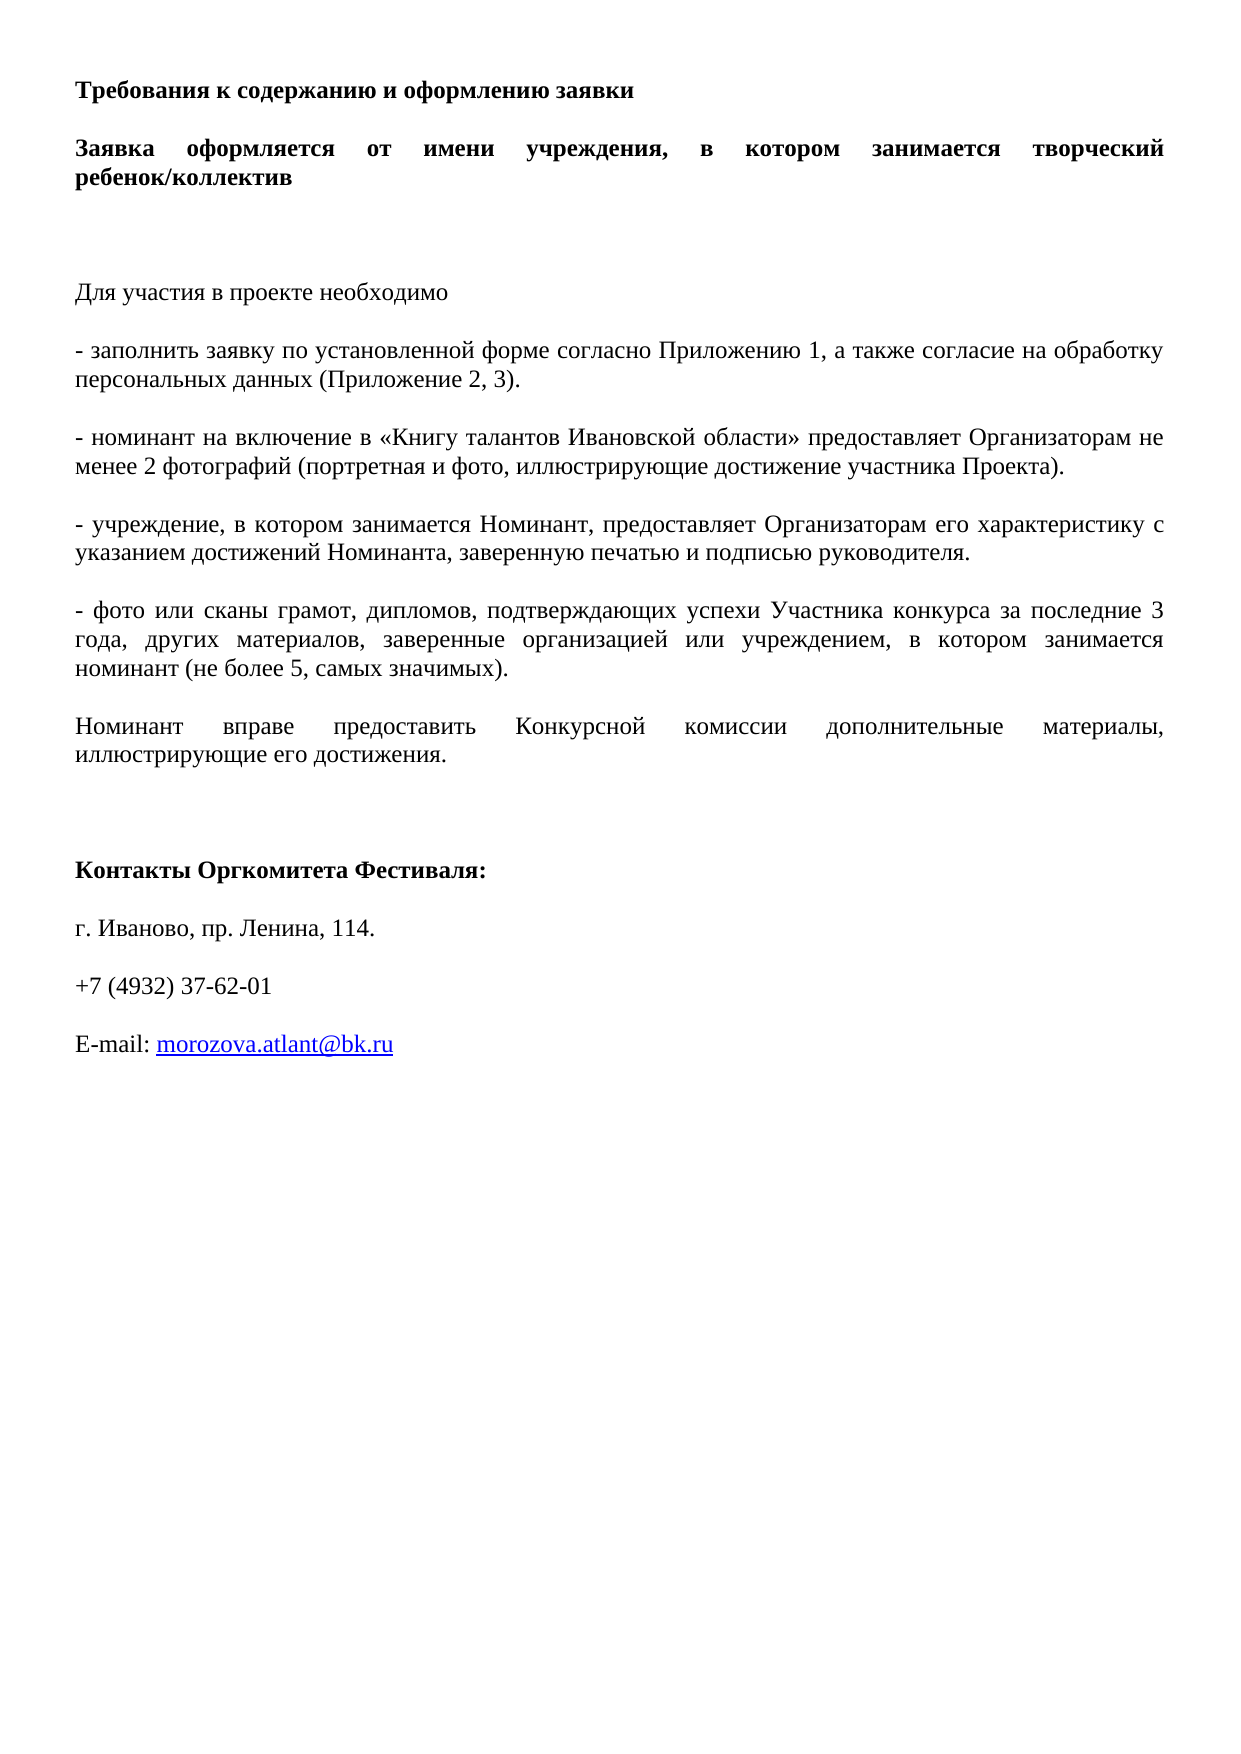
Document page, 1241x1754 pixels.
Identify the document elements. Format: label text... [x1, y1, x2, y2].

text - фото или сканы грамот, дипломов, подтверждающих успехи Участника конкурса за последние 3 года, других материалов, заверенные организацией или учреждением, в котором занимается номинант (не более 5, самых значимых). [75, 595, 1165, 682]
text Заявка оформляется от имени учреждения, в котором занимается творческий ребенок/коллектив [75, 133, 1165, 190]
text Требования к содержанию и оформлению заявки [75, 75, 1165, 104]
text Для участия в проекте необходимо [75, 277, 1165, 306]
text +7 (4932) 37-62-01 [75, 971, 1165, 1000]
text - заполнить заявку по установленной форме согласно Приложению 1, а также согласие на обработку персональных данных (Приложение 2, 3). [75, 335, 1165, 393]
text Номинант вправе предоставить Конкурсной комиссии дополнительные материалы, иллюстрирующие его достижения. [75, 711, 1165, 768]
text - номинант на включение в «Книгу талантов Ивановской области» предоставляет Организаторам не менее 2 фотографий (портретная и фото, иллюстрирующие достижение участника Проекта). [75, 422, 1165, 479]
text Контакты Оргкомитета Фестиваля: [75, 855, 1165, 884]
text г. Иваново, пр. Ленина, 114. [75, 913, 1165, 942]
text - учреждение, в котором занимается Номинант, предоставляет Организаторам его характеристику с указанием достижений Номинанта, заверенную печатью и подписью руководителя. [75, 509, 1165, 566]
text E-mail: morozova.atlant@bk.ru [75, 1029, 1165, 1058]
